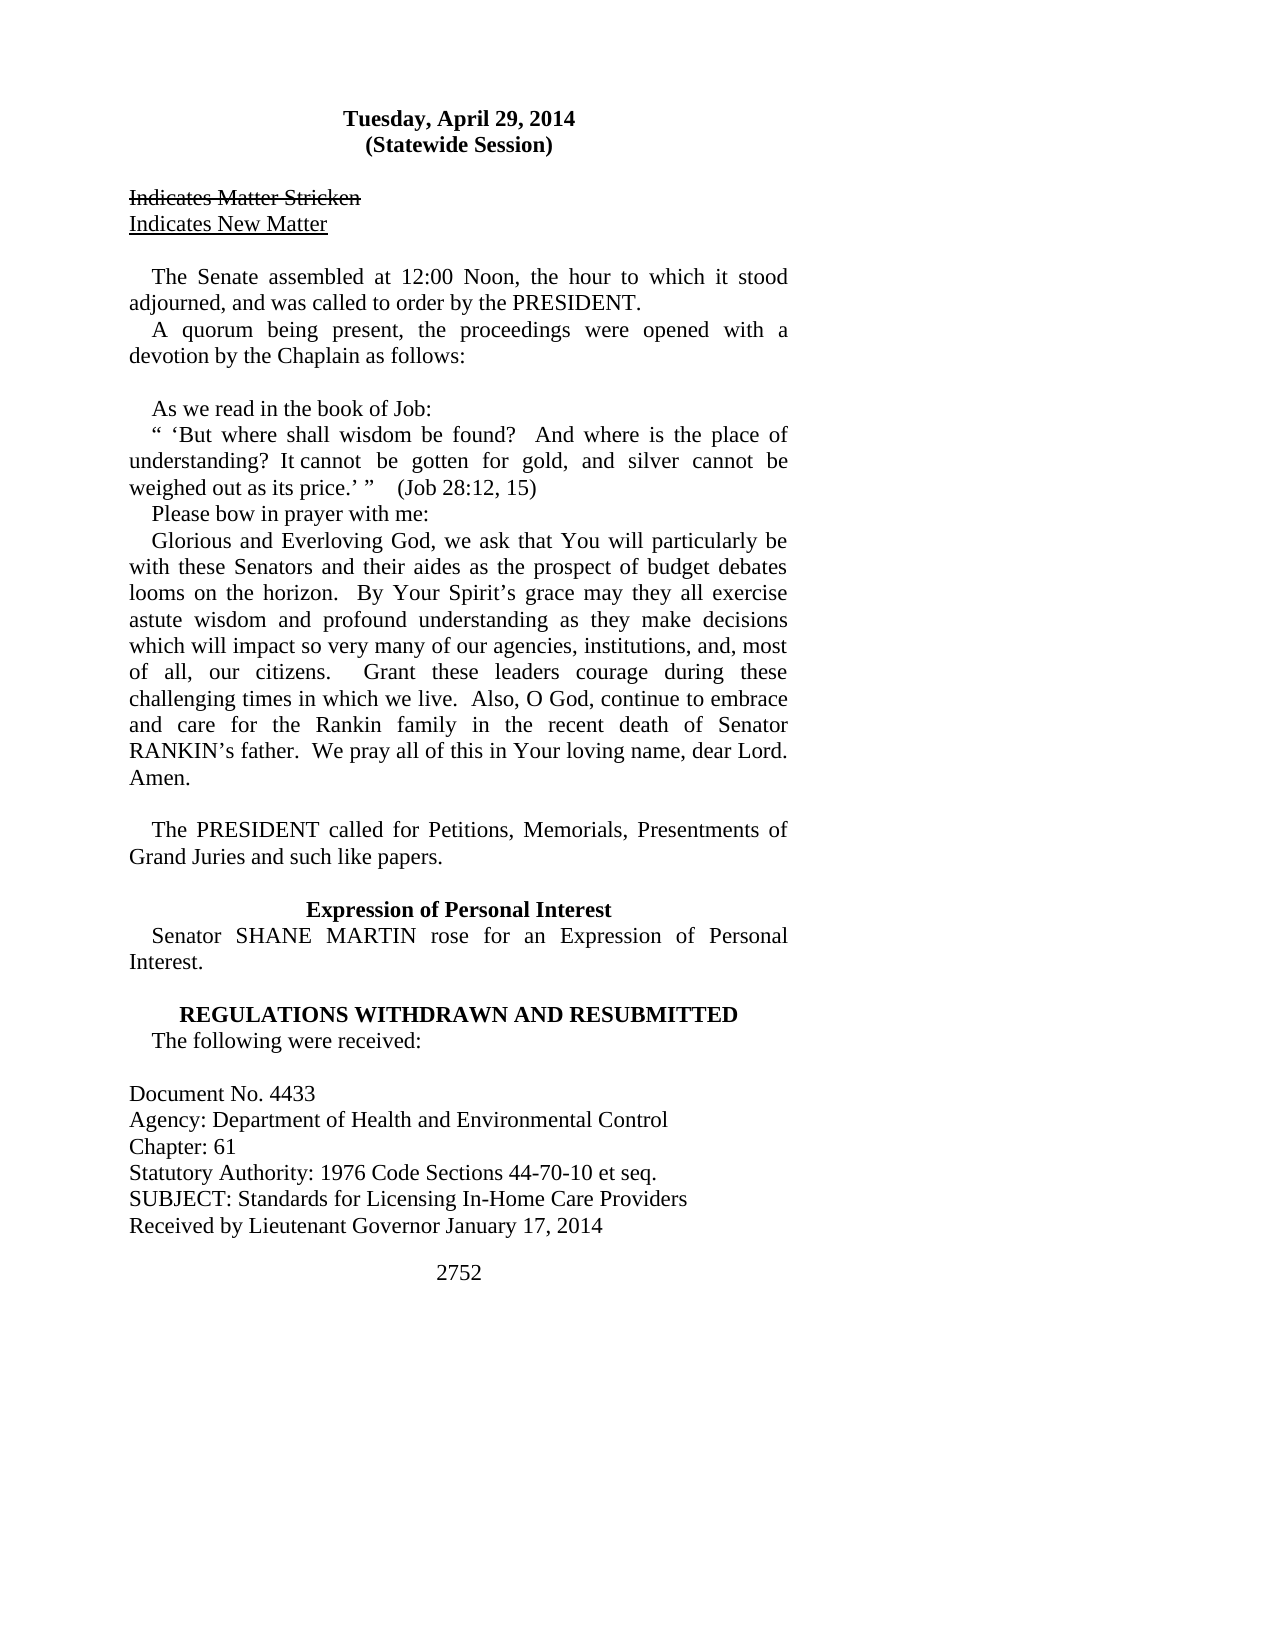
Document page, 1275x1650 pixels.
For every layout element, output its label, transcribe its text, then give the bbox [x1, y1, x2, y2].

text The following were received: [129, 1027, 789, 1054]
text “ ‘But where shall wisdom be found? And where is the place of understanding? It cannot be gotten for gold, and silver cannot be weighed out as its price.’ ” (Job 28:12, 15) [129, 421, 789, 500]
text Please bow in prayer with me: [129, 500, 789, 527]
text SUBJECT: Standards for Licensing In-Home Care Providers [129, 1186, 789, 1212]
text As we read in the book of Job: [129, 395, 789, 421]
text Document No. 4433 [129, 1080, 789, 1106]
text A quorum being present, the proceedings were opened with a devotion by the Chaplain as follows: [129, 316, 789, 368]
text Agency: Department of Health and Environmental Control [129, 1106, 789, 1133]
text Statutory Authority: 1976 Code Sections 44-70-10 et seq. [129, 1159, 789, 1186]
subtitle Indicates New Matter [129, 210, 789, 237]
text (Statewide Session) [129, 131, 789, 158]
text Expression of Personal Interest [129, 896, 789, 922]
text Glorious and Everloving God, we ask that You will particularly be with these Senators and their aides as the prospect of budget debates looms on the horizon. By Your Spirit’s grace may they all exercise astute wisdom and profound understanding as they make decisions which will impact so very many of our agencies, institutions, and, most of all, our citizens. Grant these leaders courage during these challenging times in which we live. Also, O God, continue to embrace and care for the Rankin family in the recent death of Senator RANKIN’s father. We pray all of this in Your loving name, dear Lord. Amen. [129, 527, 789, 790]
text Received by Lieutenant Governor January 17, 2014 [129, 1212, 789, 1238]
text Indicates Matter Stricken [129, 184, 789, 210]
text Senator SHANE MARTIN rose for an Expression of Personal Interest. [129, 922, 789, 975]
text The PRESIDENT called for Petitions, Memorials, Presentments of Grand Juries and such like papers. [129, 817, 789, 869]
text Tuesday, April 29, 2014 [129, 105, 789, 131]
text Chapter: 61 [129, 1133, 789, 1159]
text REGULATIONS WITHDRAWN AND RESUBMITTED [129, 1001, 789, 1027]
text The Senate assembled at 12:00 Noon, the hour to which it stood adjourned, and was called to order by the PRESIDENT. [129, 263, 789, 316]
